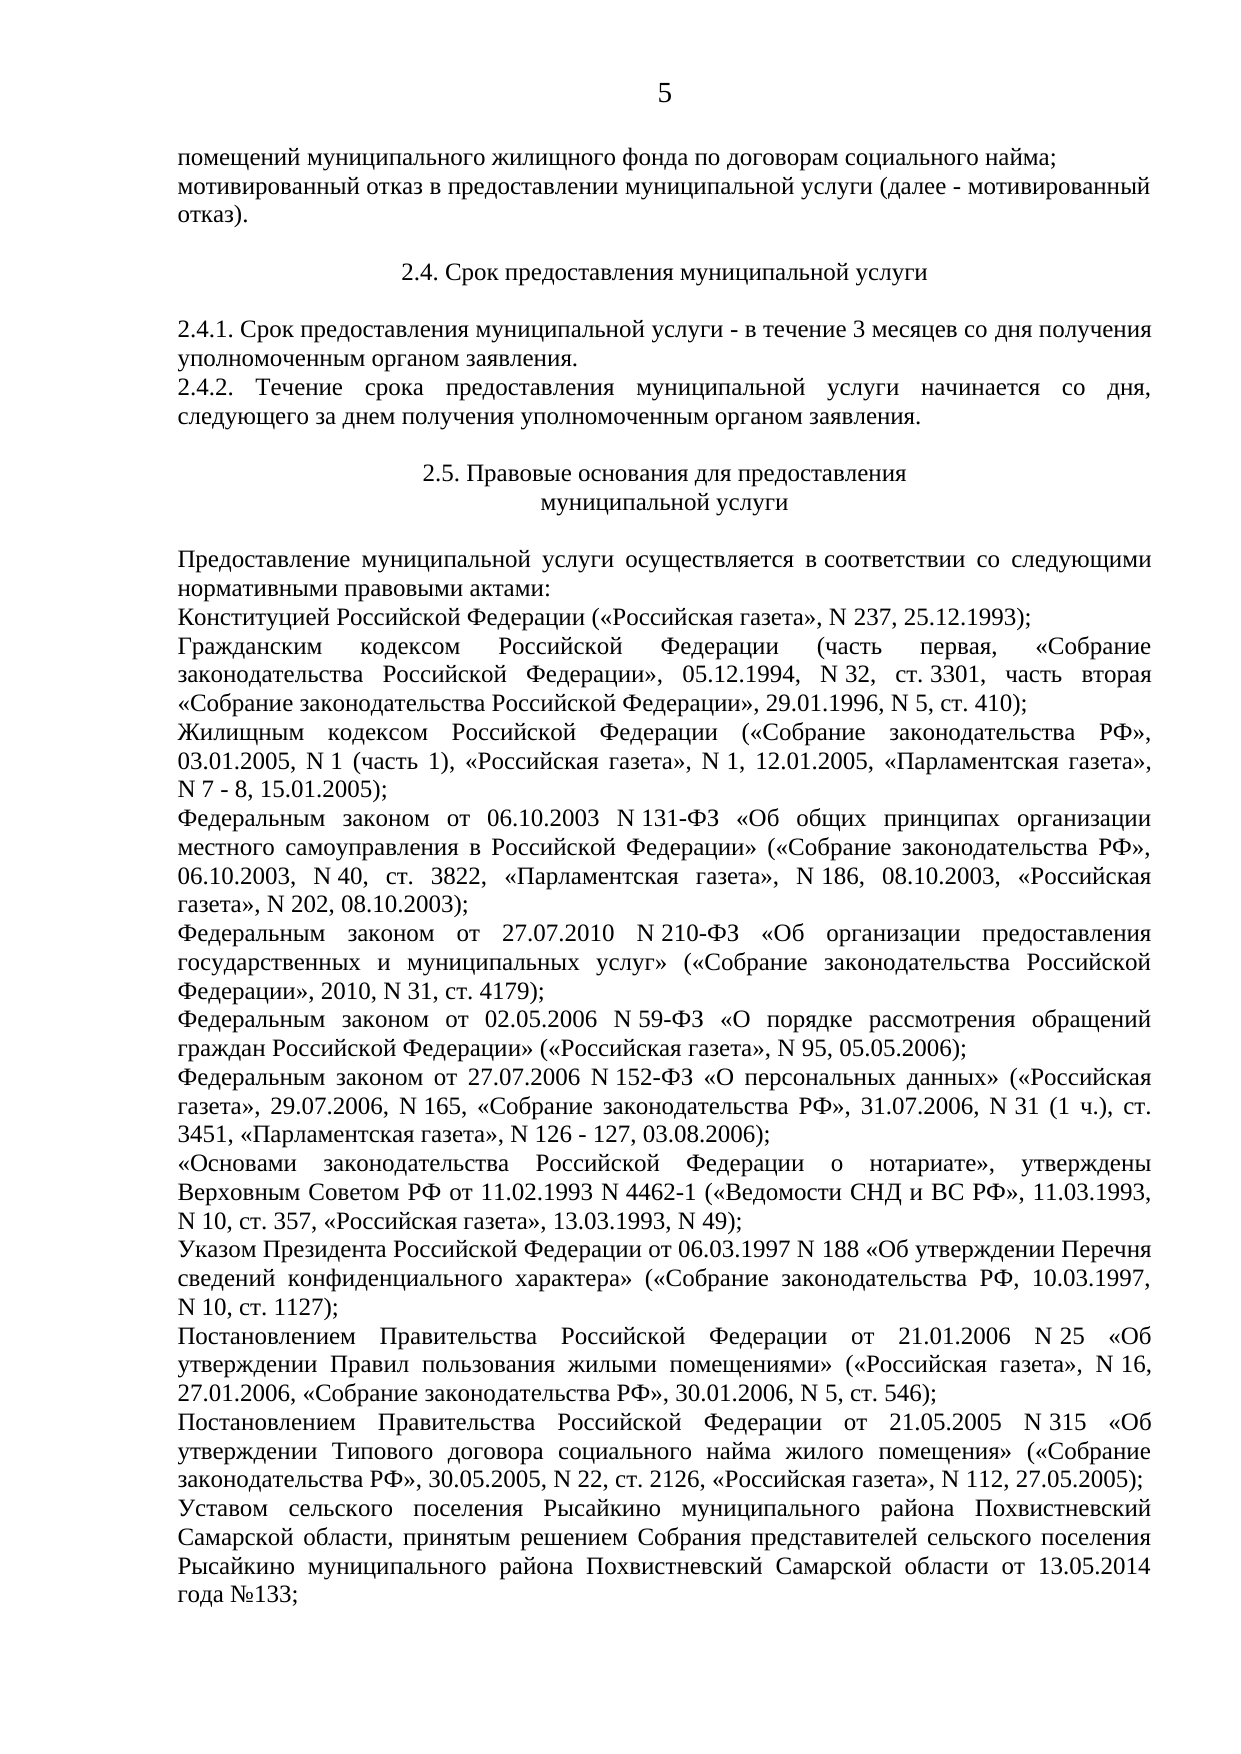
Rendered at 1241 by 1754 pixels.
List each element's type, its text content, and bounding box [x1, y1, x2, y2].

text Указом Президента Российской Федерации от 06.03.1997 N 188 «Об утверждении Перечня сведений конфиденциального характера» («Собрание законодательства РФ, 10.03.1997, N 10, ст. 1127); [177, 1234, 1152, 1321]
text мотивированный отказ в предоставлении муниципальной услуги (далее - мотивированный отказ). [177, 171, 1152, 228]
text Федеральным законом от 02.05.2006 N 59-ФЗ «О порядке рассмотрения обращений граждан Российской Федерации» («Российская газета», N 95, 05.05.2006); [177, 1004, 1152, 1062]
text Постановлением Правительства Российской Федерации от 21.05.2005 N 315 «Об утверждении Типового договора социального найма жилого помещения» («Собрание законодательства РФ», 30.05.2005, N 22, ст. 2126, «Российская газета», N 112, 27.05.2005); [177, 1407, 1152, 1493]
text 2.4.1. Срок предоставления муниципальной услуги - в течение 3 месяцев со дня получения уполномоченным органом заявления. [177, 314, 1152, 372]
text Предоставление муниципальной услуги осуществляется в соответствии со следующими нормативными правовыми актами: [177, 544, 1152, 602]
text Уставом сельского поселения Рысайкино муниципального района Похвистневский Самарской области, принятым решением Собрания представителей сельского поселения Рысайкино муниципального района Похвистневский Самарской области от 13.05.2014 года №133; [177, 1493, 1152, 1608]
text муниципальной услуги [177, 487, 1152, 516]
text 2.4.2. Течение срока предоставления муниципальной услуги начинается со дня, следующего за днем получения уполномоченным органом заявления. [177, 372, 1152, 429]
text 2.4. Срок предоставления муниципальной услуги [177, 257, 1152, 286]
text Федеральным законом от 27.07.2006 N 152-ФЗ «О персональных данных» («Российская газета», 29.07.2006, N 165, «Собрание законодательства РФ», 31.07.2006, N 31 (1 ч.), ст. 3451, «Парламентская газета», N 126 - 127, 03.08.2006); [177, 1062, 1152, 1148]
text Конституцией Российской Федерации («Российская газета», N 237, 25.12.1993); [177, 602, 1152, 631]
text Жилищным кодексом Российской Федерации («Собрание законодательства РФ», 03.01.2005, N 1 (часть 1), «Российская газета», N 1, 12.01.2005, «Парламентская газета», N 7 - 8, 15.01.2005); [177, 717, 1152, 803]
text Федеральным законом от 27.07.2010 N 210-ФЗ «Об организации предоставления государственных и муниципальных услуг» («Собрание законодательства Российской Федерации», 2010, N 31, ст. 4179); [177, 918, 1152, 1004]
text Постановлением Правительства Российской Федерации от 21.01.2006 N 25 «Об утверждении Правил пользования жилыми помещениями» («Российская газета», N 16, 27.01.2006, «Собрание законодательства РФ», 30.01.2006, N 5, ст. 546); [177, 1321, 1152, 1407]
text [177, 142, 1152, 171]
text 2.5. Правовые основания для предоставления [177, 458, 1152, 487]
text Федеральным законом от 06.10.2003 N 131-ФЗ «Об общих принципах организации местного самоуправления в Российской Федерации» («Собрание законодательства РФ», 06.10.2003, N 40, ст. 3822, «Парламентская газета», N 186, 08.10.2003, «Российская газета», N 202, 08.10.2003); [177, 803, 1152, 918]
text Гражданским кодексом Российской Федерации (часть первая, «Собрание законодательства Российской Федерации», 05.12.1994, N 32, ст. 3301, часть вторая «Собрание законодательства Российской Федерации», 29.01.1996, N 5, ст. 410); [177, 631, 1152, 717]
text «Основами законодательства Российской Федерации о нотариате», утверждены Верховным Советом РФ от 11.02.1993 N 4462-1 («Ведомости СНД и ВС РФ», 11.03.1993, N 10, ст. 357, «Российская газета», 13.03.1993, N 49); [177, 1148, 1152, 1234]
